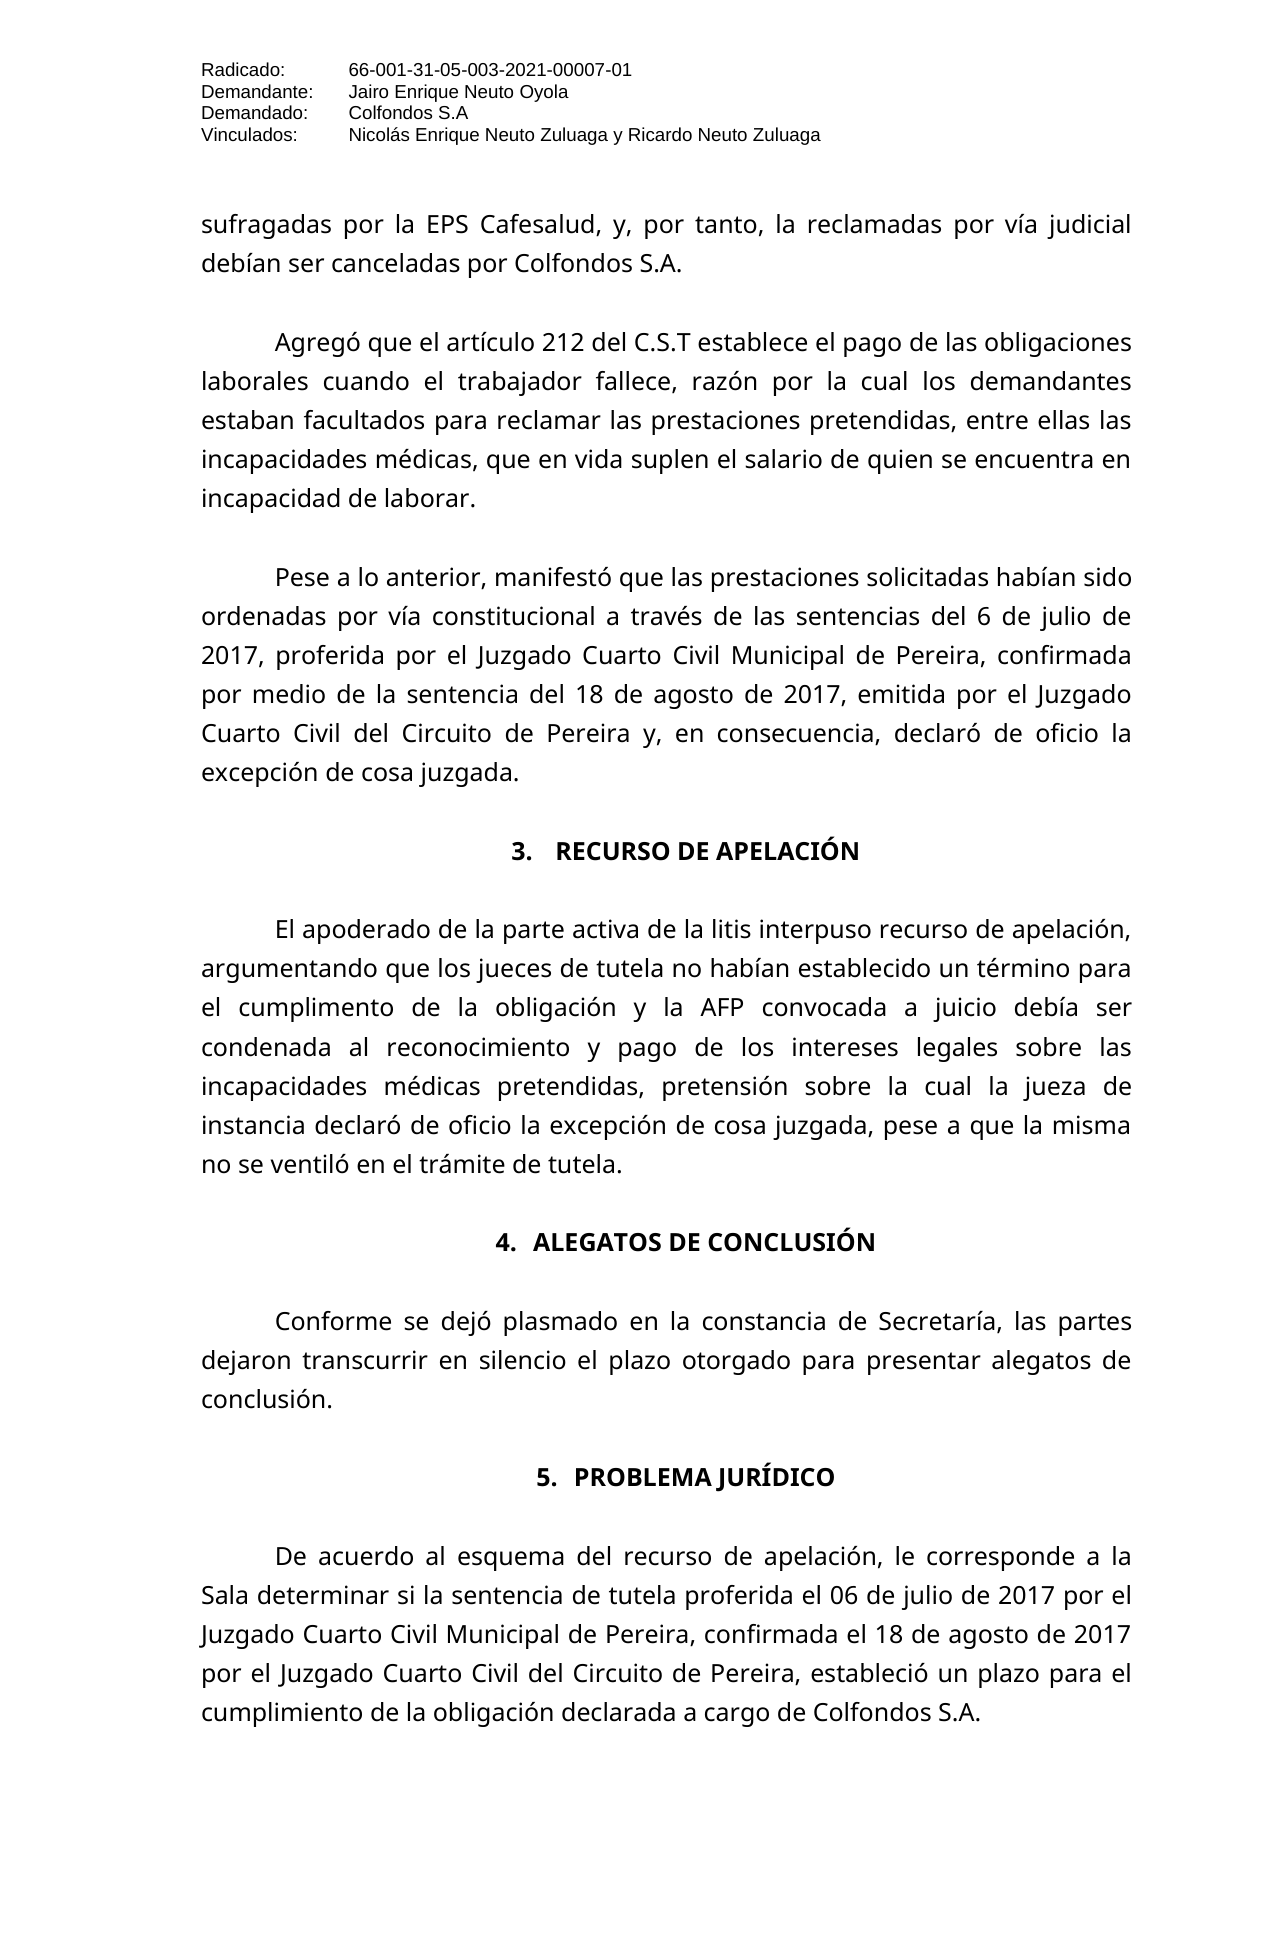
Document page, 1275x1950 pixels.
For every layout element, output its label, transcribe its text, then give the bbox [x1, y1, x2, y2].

text De acuerdo al esquema del recurso de apelación, le corresponde a la Sala determinar si la sentencia de tutela proferida el 06 de julio de 2017 por el Juzgado Cuarto Civil Municipal de Pereira, confirmada el 18 de agosto de 2017 por el Juzgado Cuarto Civil del Circuito de Pereira, estableció un plazo para el cumplimiento de la obligación declarada a cargo de Colfondos S.A. [201, 1538, 1133, 1729]
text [201, 207, 1133, 280]
list PROBLEMA JURÍDICO [238, 1460, 1133, 1494]
list ALEGATOS DE CONCLUSIÓN [238, 1225, 1133, 1259]
list RECURSO DE APELACIÓN [238, 833, 1133, 867]
text Conforme se dejó plasmado en la constancia de Secretaría, las partes dejaron transcurrir en silencio el plazo otorgado para presentar alegatos de conclusión. [201, 1303, 1133, 1416]
text El apoderado de la parte activa de la litis interpuso recurso de apelación, argumentando que los jueces de tutela no habían establecido un término para el cumplimento de la obligación y la AFP convocada a juicio debía ser condenada al reconocimiento y pago de los intereses legales sobre las incapacidades médicas pretendidas, pretensión sobre la cual la jueza de instancia declaró de oficio la excepción de cosa juzgada, pese a que la misma no se ventiló en el trámite de tutela. [201, 912, 1133, 1181]
text Agregó que el artículo 212 del C.S.T establece el pago de las obligaciones laborales cuando el trabajador fallece, razón por la cual los demandantes estaban facultados para reclamar las prestaciones pretendidas, entre ellas las incapacidades médicas, que en vida suplen el salario de quien se encuentra en incapacidad de laborar. [201, 324, 1133, 515]
text Pese a lo anterior, manifestó que las prestaciones solicitadas habían sido ordenadas por vía constitucional a través de las sentencias del 6 de julio de 2017, proferida por el Juzgado Cuarto Civil Municipal de Pereira, confirmada por medio de la sentencia del 18 de agosto de 2017, emitida por el Juzgado Cuarto Civil del Circuito de Pereira y, en consecuencia, declaró de oficio la excepción de cosa juzgada. [201, 559, 1133, 789]
